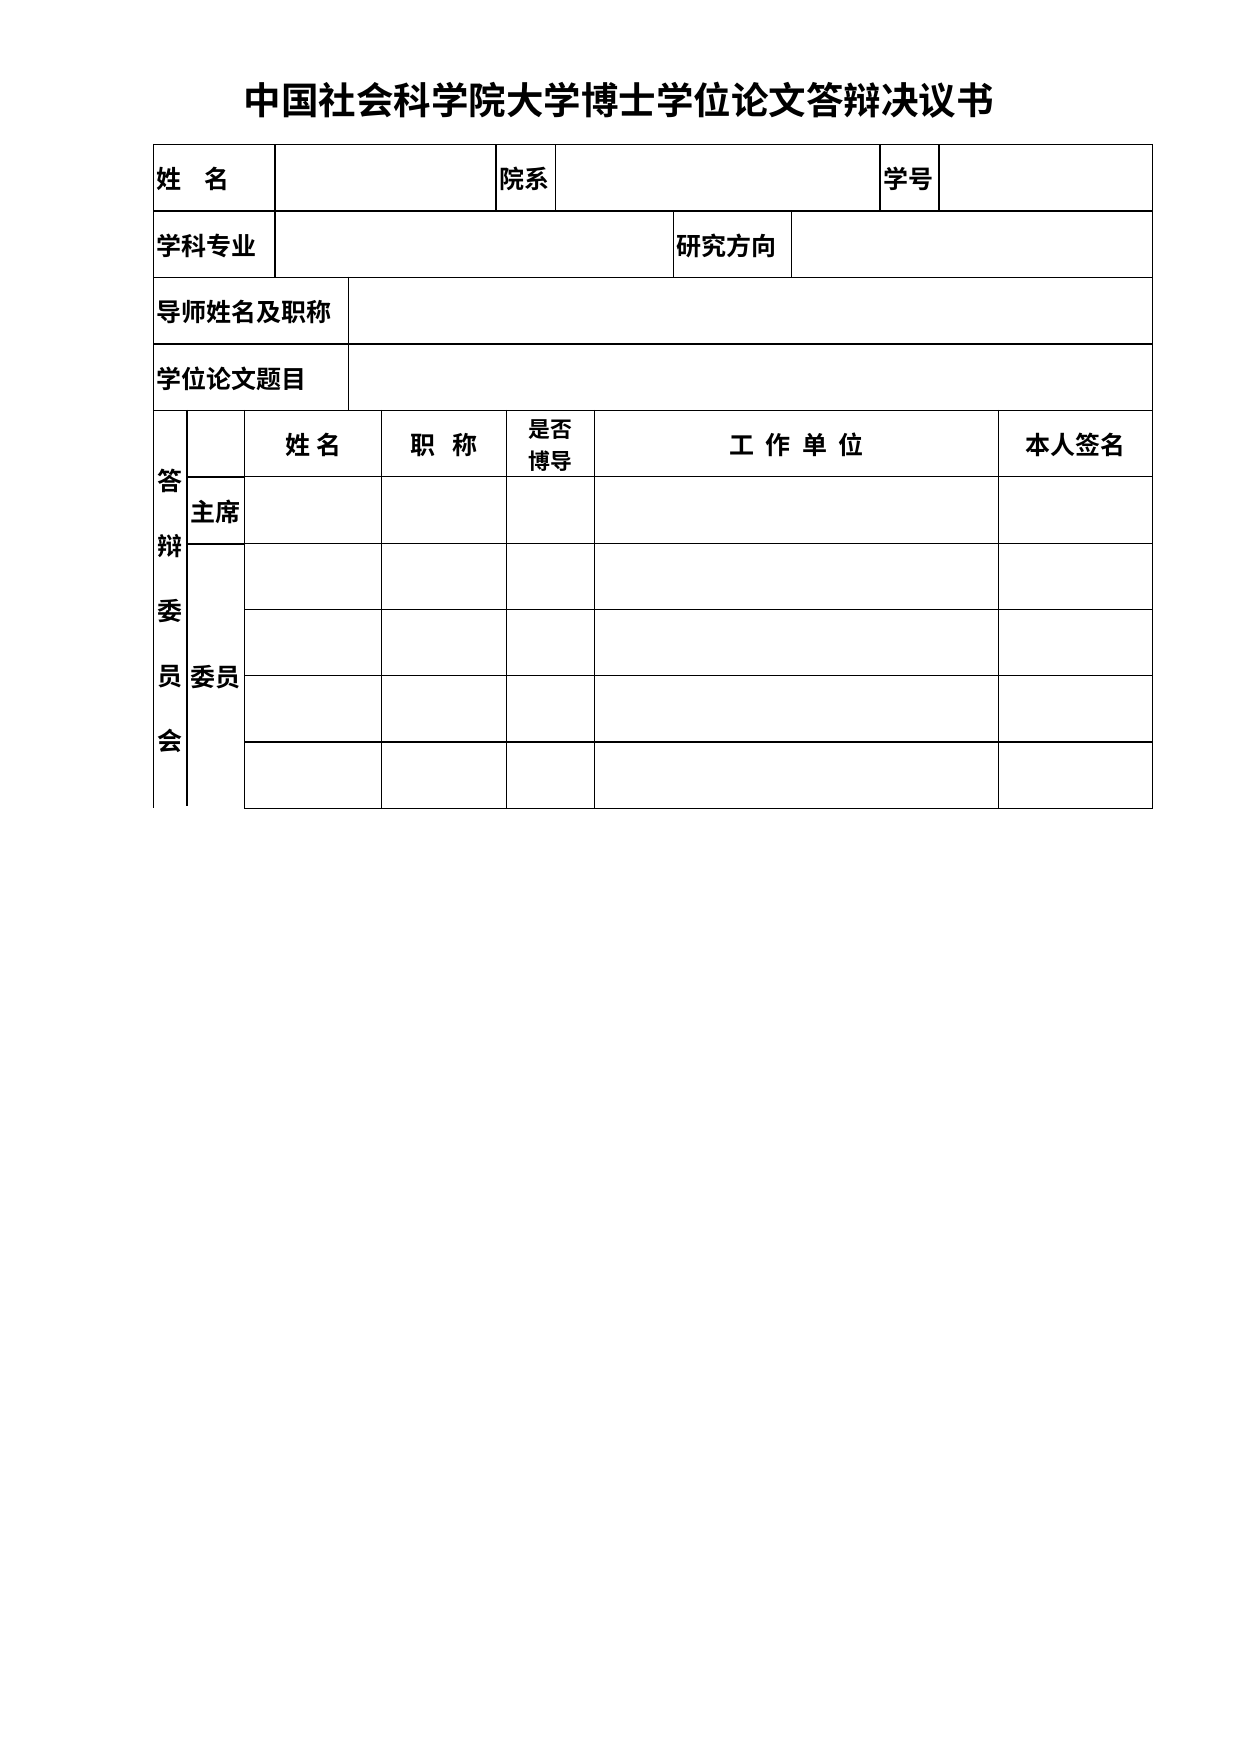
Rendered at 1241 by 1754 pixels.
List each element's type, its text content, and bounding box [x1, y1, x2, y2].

table_header 院系 [497, 145, 555, 210]
table_cell 职 称 [382, 411, 506, 476]
table_header [556, 145, 879, 210]
table_cell [507, 477, 594, 543]
table_cell [595, 610, 998, 675]
table_cell 工 作 单 位 [595, 411, 998, 476]
table_cell [382, 544, 506, 609]
table_cell [595, 544, 998, 609]
table_cell [382, 676, 506, 741]
table_cell [245, 743, 381, 807]
table_cell [507, 743, 594, 807]
table_cell [245, 544, 381, 609]
table_cell [245, 610, 381, 675]
table_cell [999, 743, 1152, 807]
table_cell [595, 676, 998, 741]
table_cell [188, 411, 244, 476]
table_cell 是否 博导 [507, 411, 594, 476]
table_cell [999, 477, 1152, 543]
table_cell [245, 477, 381, 543]
table_cell 姓 名 [245, 411, 381, 476]
table_cell [382, 743, 506, 807]
table_cell [999, 610, 1152, 675]
table_cell [349, 278, 1152, 343]
table_header [276, 145, 495, 210]
table_cell 主席 [188, 478, 244, 543]
table_cell [595, 743, 998, 807]
table_cell [999, 676, 1152, 741]
table_cell 学位论文题目 [154, 345, 348, 410]
table_cell [349, 345, 1152, 410]
table_cell [507, 610, 594, 675]
table_cell [999, 544, 1152, 609]
table_header [940, 145, 1152, 210]
table_header 姓 名 [154, 145, 274, 210]
table_header 学号 [881, 145, 938, 210]
table_cell 委员 [187, 545, 244, 807]
table_cell [507, 676, 594, 741]
table_cell [382, 477, 506, 543]
table_cell 答 辩 委 员 会 [154, 411, 187, 807]
table_cell [507, 544, 594, 609]
table_cell [245, 676, 381, 741]
table_cell 研究方向 [674, 212, 791, 277]
table_cell [276, 212, 673, 277]
table_cell 学科专业 [154, 212, 274, 277]
table_cell [382, 610, 506, 675]
table_cell [792, 212, 1152, 277]
table_cell 本人签名 [999, 411, 1152, 476]
table_cell [595, 477, 998, 543]
table_cell 导师姓名及职称 [154, 278, 348, 343]
